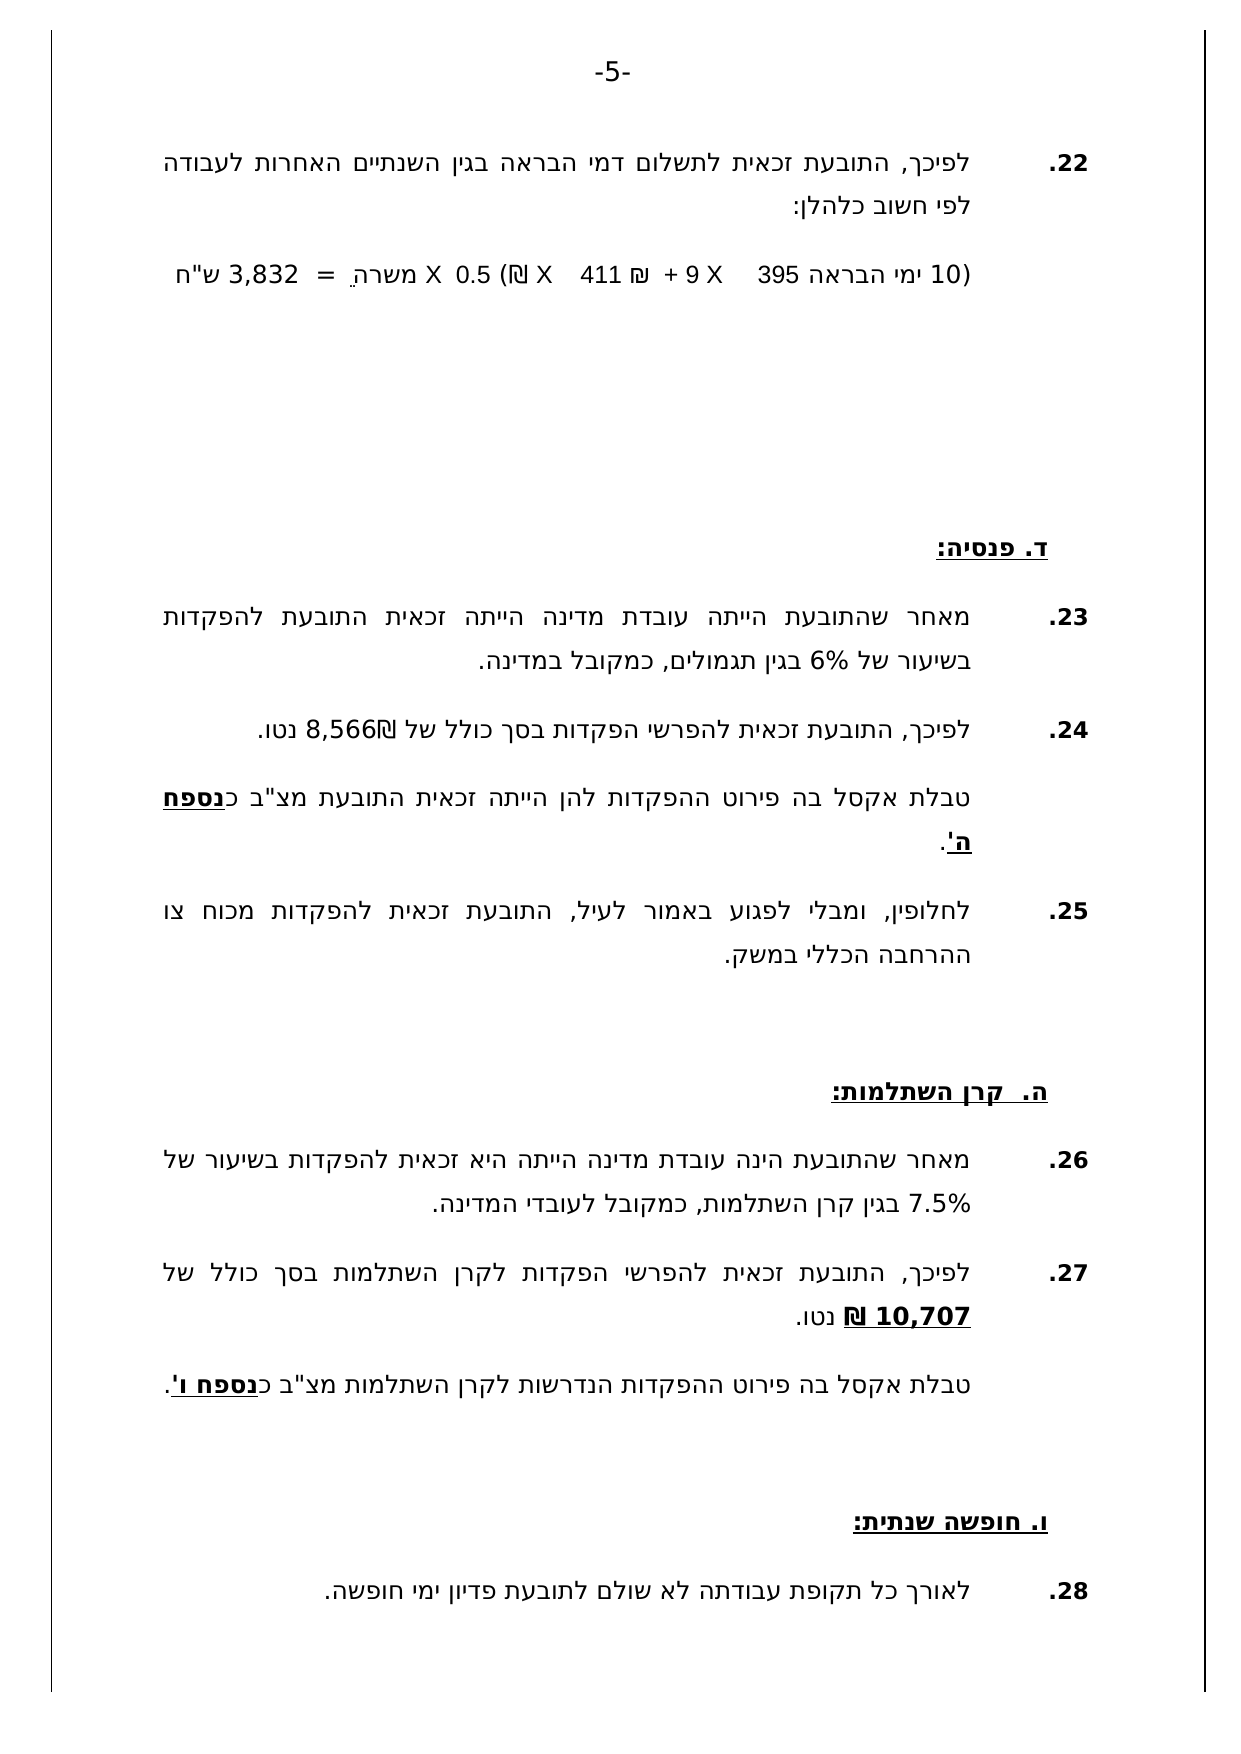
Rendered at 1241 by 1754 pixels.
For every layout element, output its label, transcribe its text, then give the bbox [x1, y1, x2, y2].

subtitle ו. חופשה שנתית: [162, 1507, 1048, 1537]
subtitle לפיכך, התובעת זכאית להפרשי הפקדות בסך כולל של 8,566₪ נטו. [162, 715, 1048, 744]
subtitle ה. קרן השתלמות: [162, 1077, 1048, 1106]
subtitle טבלת אקסל בה פירוט ההפקדות להן הייתה זכאית התובעת מצ"ב כנספח ה'. [162, 784, 971, 857]
subtitle טבלת אקסל בה פירוט ההפקדות הנדרשות לקרן השתלמות מצ"ב כנספח ו'. [162, 1371, 971, 1400]
subtitle ד. פנסיה: [162, 534, 1048, 563]
subtitle לאורך כל תקופת עבודתה לא שולם לתובעת פדיון ימי חופשה. [162, 1576, 1048, 1605]
subtitle מאחר שהתובעת הינה עובדת מדינה הייתה היא זכאית להפקדות בשיעור של 7.5% בגין קרן השתלמות, כמקובל לעובדי המדינה. [162, 1146, 1048, 1218]
subtitle מאחר שהתובעת הייתה עובדת מדינה הייתה זכאית התובעת להפקדות בשיעור של 6% בגין תגמולים, כמקובל במדינה. [162, 602, 1048, 675]
subtitle לפיכך, התובעת זכאית להפרשי הפקדות לקרן השתלמות בסך כולל של 10,707 ₪ נטו. [162, 1258, 1048, 1331]
subtitle (10 ימי הבראה X 411 ₪ + 9 X 395 ₪) X 0.5 משרה ֵ = 3,832 ש"ח [162, 260, 971, 289]
subtitle לחלופין, ומבלי לפגוע באמור לעיל, התובעת זכאית להפקדות מכוח צו ההרחבה הכללי במשק. [162, 896, 1048, 969]
subtitle לפיכך, התובעת זכאית לתשלום דמי הבראה בגין השנתיים האחרות לעבודה לפי חשוב כלהלן: [162, 148, 1048, 221]
